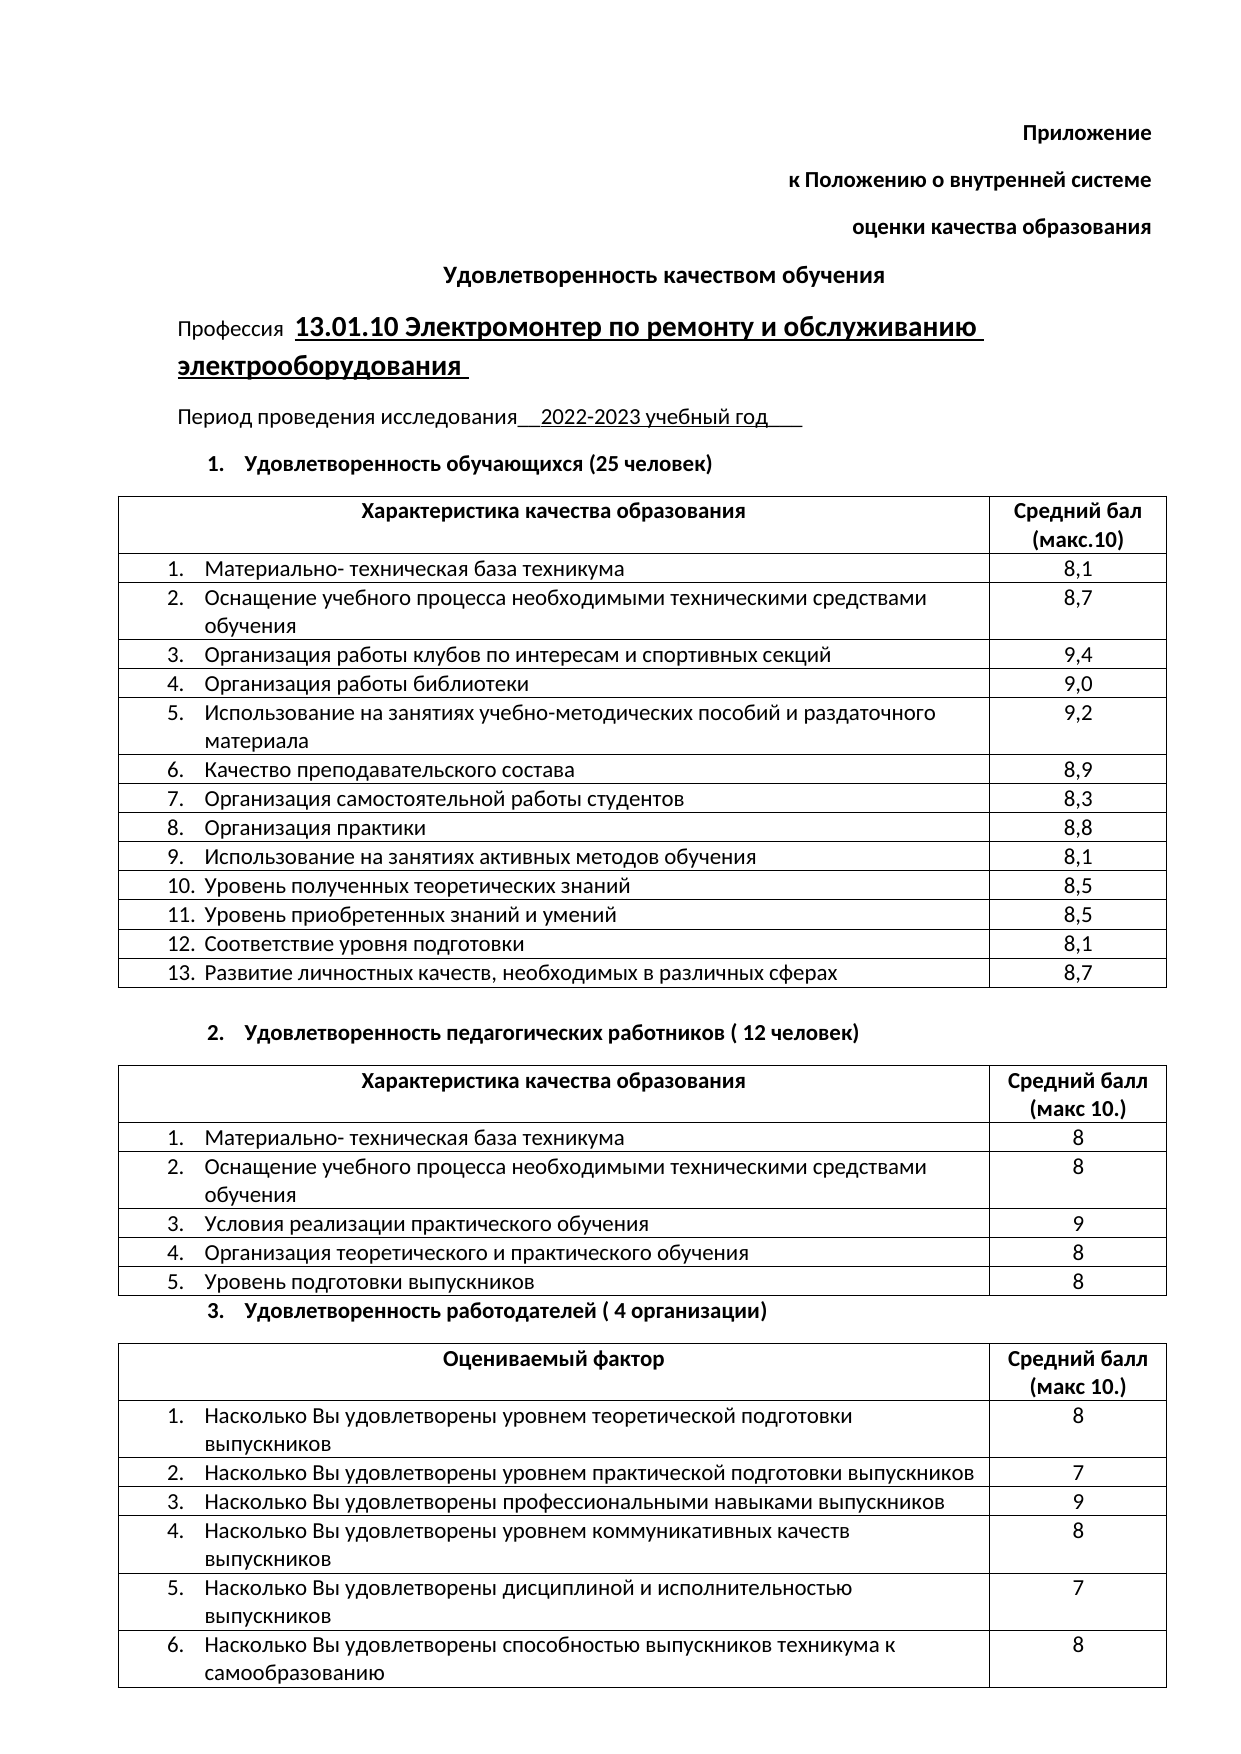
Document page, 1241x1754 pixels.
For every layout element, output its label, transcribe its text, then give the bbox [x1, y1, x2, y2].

table_header Характеристика качества образования [119, 1066, 989, 1122]
list Удовлетворенность педагогических работников ( 12 человек) [207, 1018, 1152, 1046]
table_cell 8,3 [990, 784, 1166, 812]
table_cell Организация практики [119, 813, 989, 841]
table_cell 8,7 [990, 959, 1166, 987]
table_cell 8 [990, 1238, 1166, 1266]
table_cell 8,8 [990, 813, 1166, 841]
table_cell Насколько Вы удовлетворены уровнем практической подготовки выпускников [119, 1458, 989, 1486]
table_cell 8 [990, 1401, 1166, 1457]
table_cell Условия реализации практического обучения [119, 1209, 989, 1237]
table_cell 9,0 [990, 669, 1166, 697]
table_cell 8,5 [990, 900, 1166, 928]
table_header Средний бал (макс.10) [990, 497, 1166, 553]
table_header Характеристика качества образования [119, 497, 989, 553]
table_cell Организация самостоятельной работы студентов [119, 784, 989, 812]
text Удовлетворенность качеством обучения [177, 259, 1152, 289]
table_cell Насколько Вы удовлетворены способностью выпускников техникума к самообразованию [119, 1631, 989, 1687]
table_cell 8 [990, 1516, 1166, 1572]
table_cell 9,2 [990, 698, 1166, 754]
table_cell 8,9 [990, 755, 1166, 783]
table_cell Насколько Вы удовлетворены дисциплиной и исполнительностью выпускников [119, 1574, 989, 1629]
table_cell Организация работы клубов по интересам и спортивных секций [119, 640, 989, 668]
table_header Средний балл (макс 10.) [990, 1066, 1166, 1122]
table_cell Организация работы библиотеки [119, 669, 989, 697]
table_header Оцениваемый фактор [119, 1344, 989, 1400]
table_cell 9 [990, 1487, 1166, 1515]
table_cell Насколько Вы удовлетворены уровнем теоретической подготовки выпускников [119, 1401, 989, 1457]
table_cell 8,1 [990, 554, 1166, 582]
table_cell Уровень полученных теоретических знаний [119, 871, 989, 899]
table_cell 8,1 [990, 930, 1166, 957]
text к Положению о внутренней системе [177, 165, 1152, 193]
table_cell 8,5 [990, 871, 1166, 899]
table_cell Соответствие уровня подготовки [119, 930, 989, 957]
list Удовлетворенность обучающихся (25 человек) [207, 449, 1152, 477]
text Профессия 13.01.10 Электромонтер по ремонту и обслуживанию электрооборудования [177, 308, 1152, 382]
table_cell 8 [990, 1152, 1166, 1208]
table_cell 8 [990, 1267, 1166, 1295]
text Приложение [177, 118, 1152, 146]
table_cell Использование на занятиях активных методов обучения [119, 842, 989, 870]
table_cell 8 [990, 1123, 1166, 1151]
table_cell Насколько Вы удовлетворены уровнем коммуникативных качеств выпускников [119, 1516, 989, 1572]
table_cell 8 [990, 1631, 1166, 1687]
table_cell Организация теоретического и практического обучения [119, 1238, 989, 1266]
table_cell 7 [990, 1574, 1166, 1629]
table_cell Материально- техническая база техникума [119, 554, 989, 582]
table_cell Качество преподавательского состава [119, 755, 989, 783]
table_cell Материально- техническая база техникума [119, 1123, 989, 1151]
table_cell Уровень приобретенных знаний и умений [119, 900, 989, 928]
text оценки качества образования [177, 212, 1152, 240]
table_cell 7 [990, 1458, 1166, 1486]
table_cell Использование на занятиях учебно-методических пособий и раздаточного материала [119, 698, 989, 754]
table_cell 9,4 [990, 640, 1166, 668]
table_cell Развитие личностных качеств, необходимых в различных сферах [119, 959, 989, 987]
table_cell 9 [990, 1209, 1166, 1237]
text Период проведения исследования__2022-2023 учебный год___ [177, 402, 1152, 430]
table_header Средний балл (макс 10.) [990, 1344, 1166, 1400]
table_cell Оснащение учебного процесса необходимыми техническими средствами обучения [119, 583, 989, 639]
table_cell Насколько Вы удовлетворены профессиональными навыками выпускников [119, 1487, 989, 1515]
table_cell Уровень подготовки выпускников [119, 1267, 989, 1295]
list Удовлетворенность работодателей ( 4 организации) [207, 1296, 1152, 1324]
table_cell 8,7 [990, 583, 1166, 639]
table_cell 8,1 [990, 842, 1166, 870]
table_cell Оснащение учебного процесса необходимыми техническими средствами обучения [119, 1152, 989, 1208]
